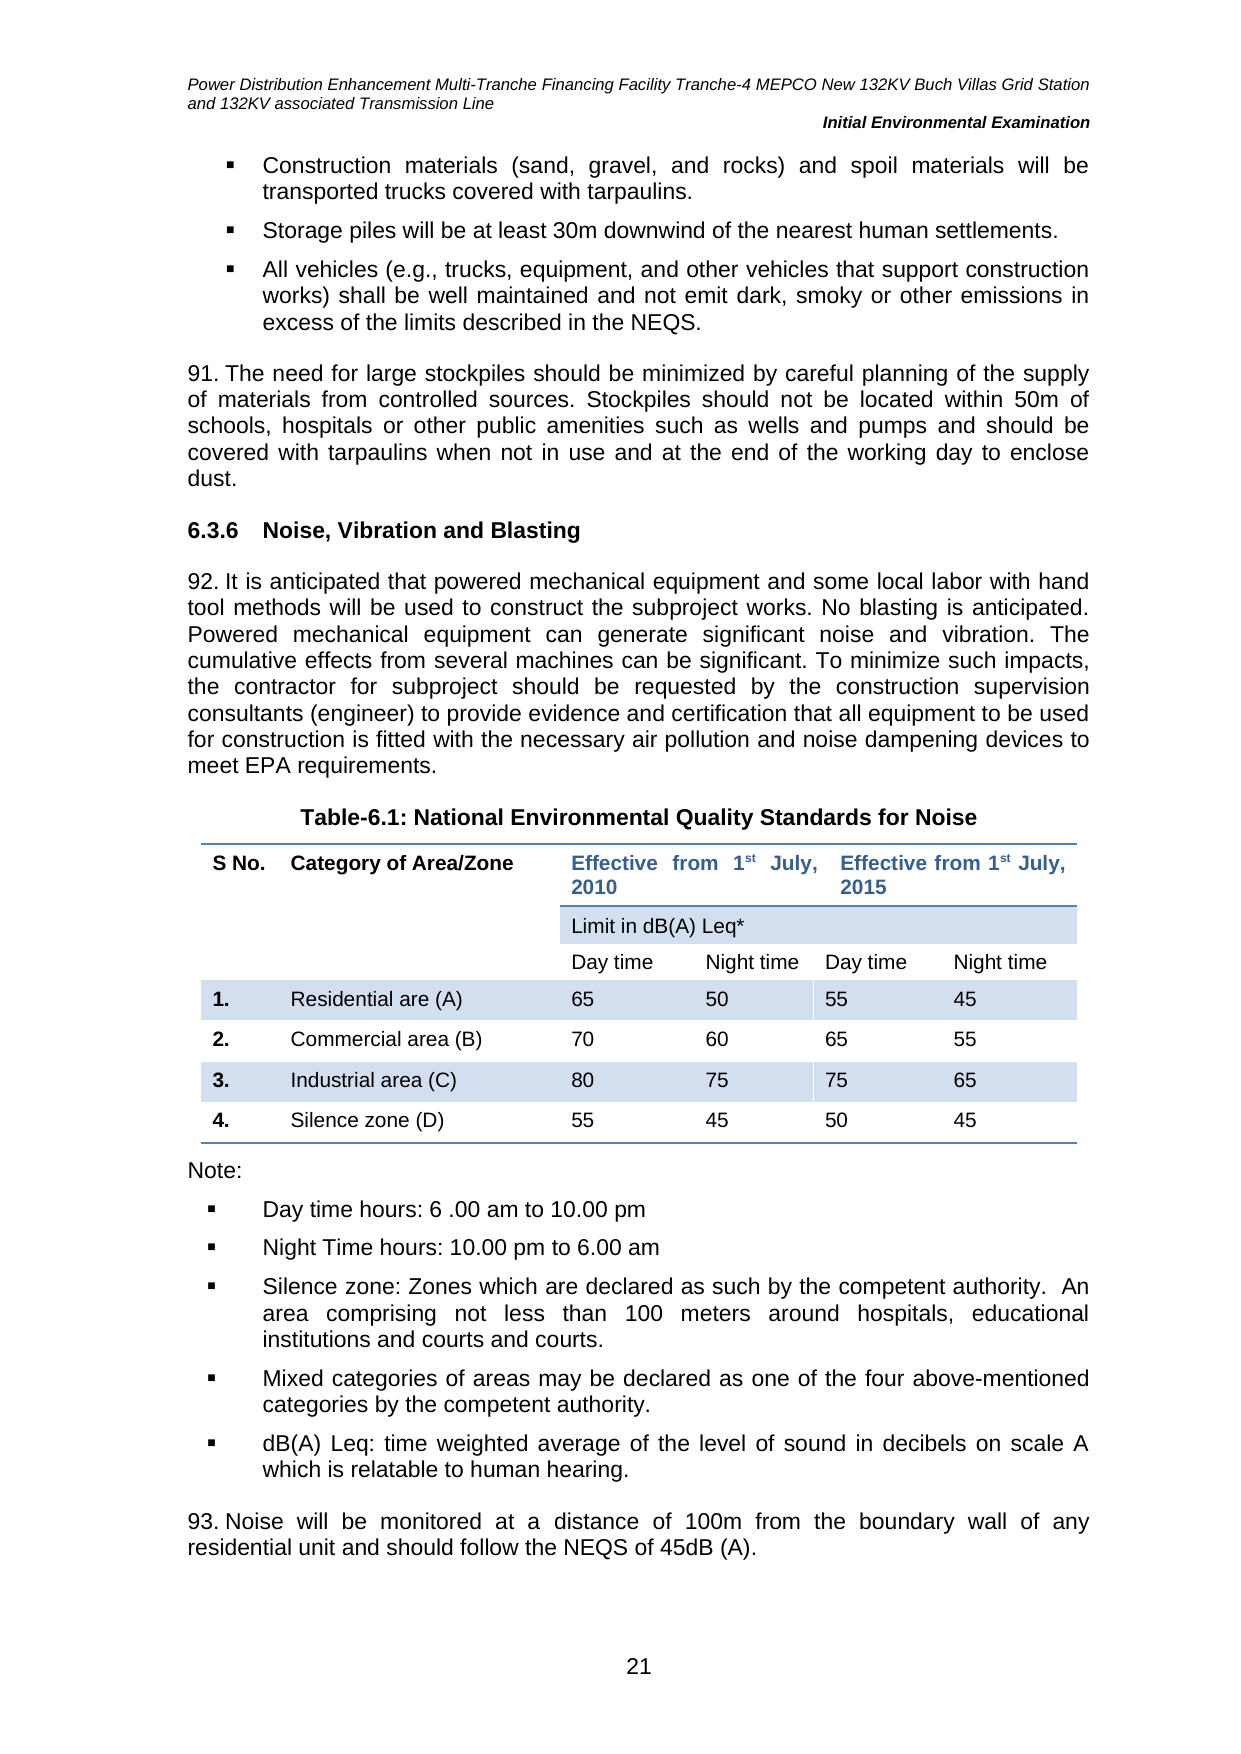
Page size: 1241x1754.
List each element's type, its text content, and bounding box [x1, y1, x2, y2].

table_cell 50 [814, 1102, 942, 1142]
table_cell Limit in dB(A) Leq* [560, 907, 1077, 944]
table_cell 45 [694, 1102, 813, 1142]
table_cell 1. [201, 980, 279, 1020]
list All vehicles (e.g., trucks, equipment, and other vehicles that support construction works) shall be well maintained and not emit dark, smoky or other emissions in excess of the limits described in the NEQS. [225, 256, 1090, 335]
list Mixed categories of areas may be declared as one of the four above-mentioned categories by the competent authority. [206, 1365, 1090, 1417]
table_cell 45 [942, 980, 1077, 1020]
table_header Effective from 1st July, 2010 [560, 845, 829, 905]
table_cell Night time [694, 944, 813, 980]
table_cell 45 [942, 1102, 1077, 1142]
table_header Category of Area/Zone [279, 845, 560, 980]
list dB(A) Leq: time weighted average of the level of sound in decibels on scale A which is relatable to human hearing. [206, 1430, 1090, 1483]
table_cell 65 [814, 1020, 942, 1062]
table_cell 70 [560, 1020, 694, 1062]
list The need for large stockpiles should be minimized by careful planning of the supply of materials from controlled sources. Stockpiles should not be located within 50m of schools, hospitals or other public amenities such as wells and pumps and should be covered with tarpaulins when not in use and at the end of the working day to enclose dust. [187, 360, 1090, 492]
table_cell 60 [694, 1020, 813, 1062]
table_cell Commercial area (B) [279, 1020, 560, 1062]
list Construction materials (sand, gravel, and rocks) and spoil materials will be transported trucks covered with tarpaulins. [225, 152, 1090, 204]
table_cell Day time [814, 944, 942, 980]
table_cell 55 [814, 980, 942, 1020]
table_cell Residential are (A) [279, 980, 560, 1020]
table_cell 2. [201, 1020, 279, 1062]
subtitle Noise, Vibration and Blasting [187, 517, 1090, 543]
table_cell 55 [560, 1102, 694, 1142]
table_cell Silence zone (D) [279, 1102, 560, 1142]
text Note: [187, 1157, 1090, 1183]
list Storage piles will be at least 30m downwind of the nearest human settlements. [225, 217, 1090, 243]
list Noise will be monitored at a distance of 100m from the boundary wall of any residential unit and should follow the NEQS of 45dB (A). [187, 1508, 1090, 1560]
list It is anticipated that powered mechanical equipment and some local labor with hand tool methods will be used to construct the subproject works. No blasting is anticipated. Powered mechanical equipment can generate significant noise and vibration. The cumulative effects from several machines can be significant. To minimize such impacts, the contractor for subproject should be requested by the construction supervision consultants (engineer) to provide evidence and certification that all equipment to be used for construction is fitted with the necessary air pollution and noise dampening devices to meet EPA requirements. [187, 568, 1090, 779]
list Silence zone: Zones which are declared as such by the competent authority. An area comprising not less than 100 meters around hospitals, educational institutions and courts and courts. [206, 1273, 1090, 1352]
table_cell 65 [942, 1062, 1077, 1102]
list Day time hours: 6 .00 am to 10.00 pm [206, 1196, 1090, 1222]
list Night Time hours: 10.00 pm to 6.00 am [206, 1234, 1090, 1261]
table_cell 50 [694, 980, 813, 1020]
table_header S No. [201, 845, 279, 980]
table_header Effective from 1st July, 2015 [829, 845, 1077, 905]
table_cell Night time [942, 944, 1077, 980]
table_cell 75 [814, 1062, 942, 1102]
table_cell 80 [560, 1062, 694, 1102]
table_cell 3. [201, 1062, 279, 1102]
table_cell 4. [201, 1102, 279, 1142]
text Table-6.1: National Environmental Quality Standards for Noise [187, 804, 1090, 830]
table_cell 75 [694, 1062, 813, 1102]
table_cell Day time [560, 944, 694, 980]
table_cell 55 [942, 1020, 1077, 1062]
table_cell 65 [560, 980, 694, 1020]
table_cell Industrial area (C) [279, 1062, 560, 1102]
